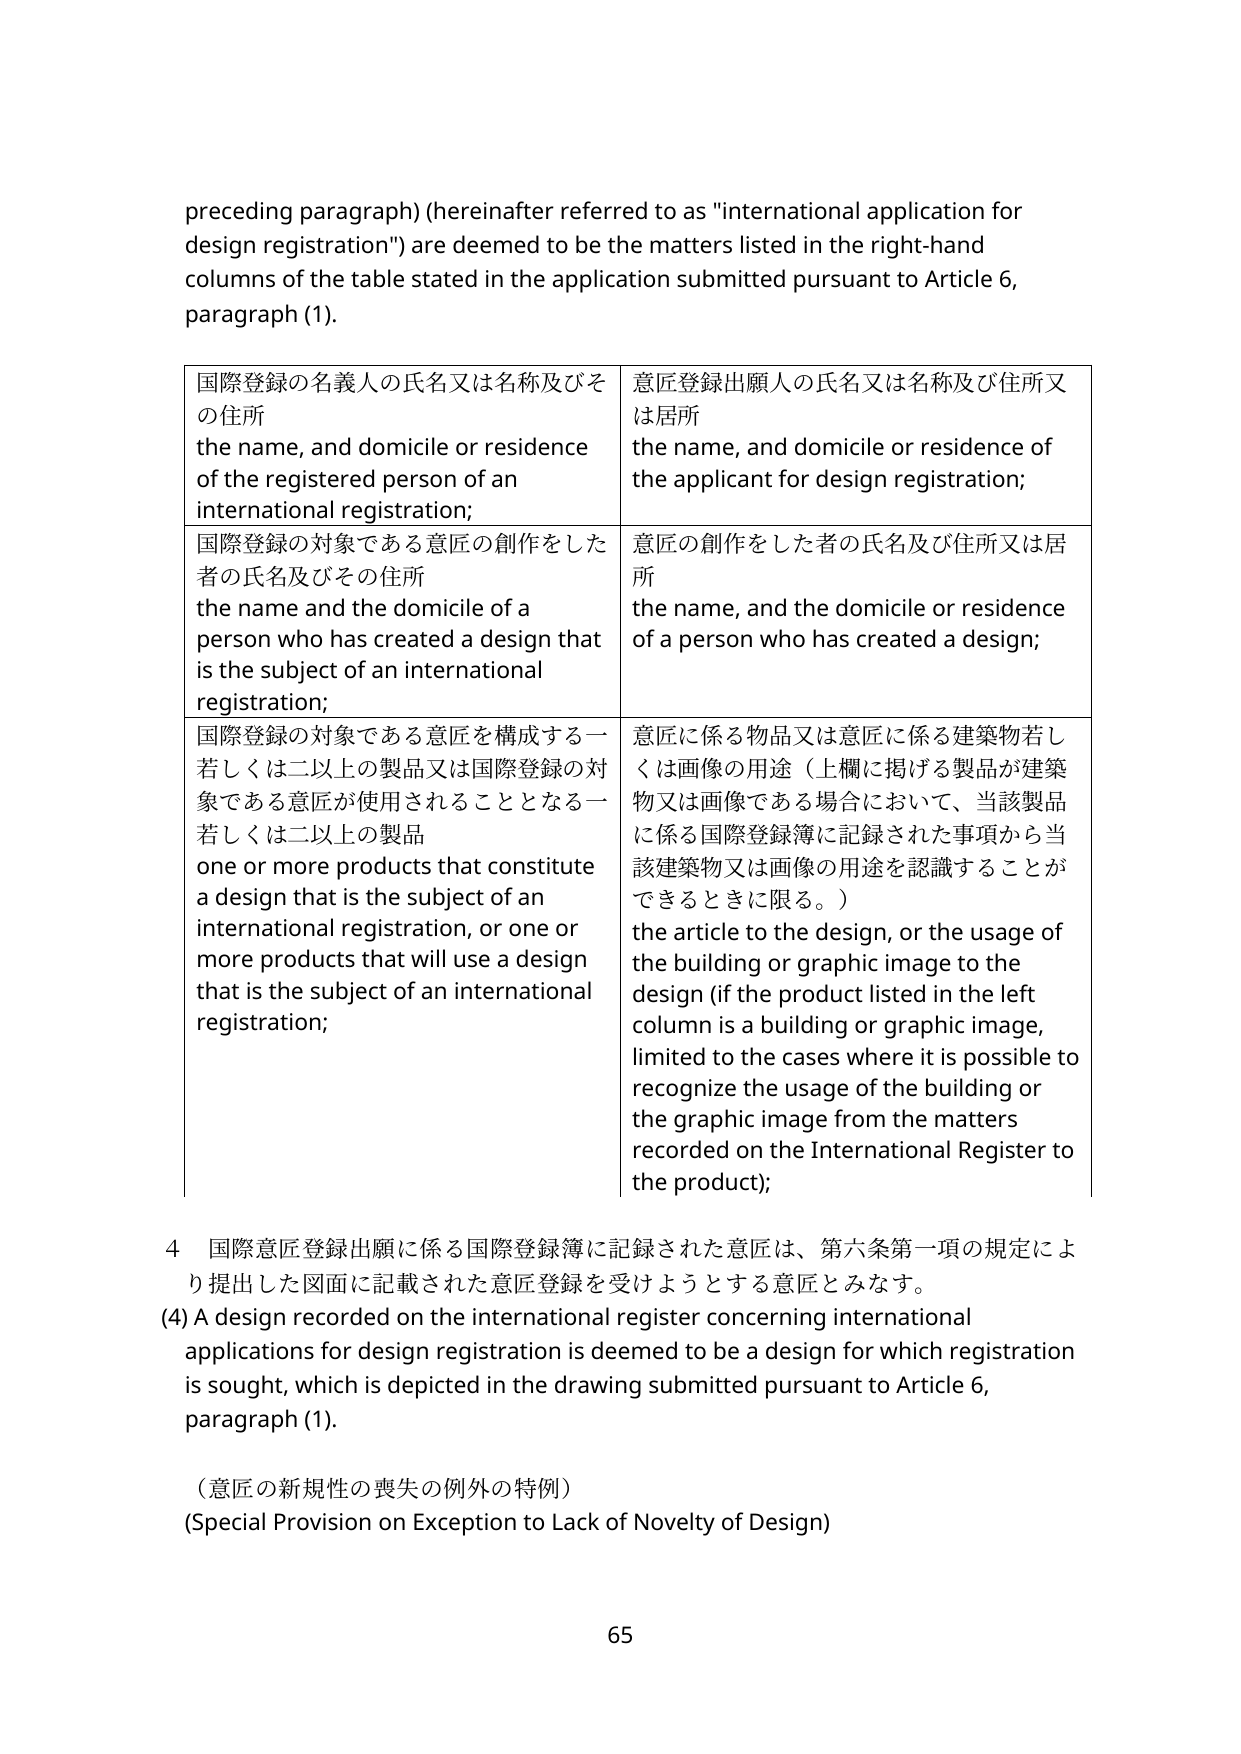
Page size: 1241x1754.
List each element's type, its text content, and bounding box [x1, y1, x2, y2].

table_cell 意匠の創作をした者の氏名及び住所又は居所 the name, and the domicile or residence of a person who has created a design; [621, 526, 1091, 717]
table_cell 国際登録の対象である意匠を構成する一若しくは二以上の製品又は国際登録の対象である意匠が使用されることとなる一若しくは二以上の製品 one or more products that constitute a design that is the subject of an international registration, or one or more products that will use a design that is the subject of an international registration; [185, 718, 620, 1197]
table_cell 意匠に係る物品又は意匠に係る建築物若しくは画像の用途（上欄に掲げる製品が建築物又は画像である場合において、当該製品に係る国際登録簿に記録された事項から当該建築物又は画像の用途を認識することができるときに限る。） the article to the design, or the usage of the building or graphic image to the design (if the product listed in the left column is a building or graphic image, limited to the cases where it is possible to recognize the usage of the building or the graphic image from the matters recorded on the International Register to the product); [621, 718, 1091, 1197]
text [161, 194, 1079, 330]
table_header 国際登録の名義人の氏名又は名称及びその住所 the name, and domicile or residence of the registered person of an international registration; [185, 366, 620, 525]
table_header 意匠登録出願人の氏名又は名称及び住所又は居所 the name, and domicile or residence of the applicant for design registration; [621, 366, 1091, 525]
text （意匠の新規性の喪失の例外の特例） [184, 1470, 1079, 1504]
text (4) A design recorded on the international register concerning international applications for design registration is deemed to be a design for which registration is sought, which is depicted in the drawing submitted pursuant to Article 6, paragraph (1). [161, 1299, 1079, 1436]
text ４ 国際意匠登録出願に係る国際登録簿に記録された意匠は、第六条第一項の規定により提出した図面に記載された意匠登録を受けようとする意匠とみなす。 [161, 1231, 1079, 1299]
table_cell 国際登録の対象である意匠の創作をした者の氏名及びその住所 the name and the domicile of a person who has created a design that is the subject of an international registration; [185, 526, 620, 717]
text (Special Provision on Exception to Lack of Novelty of Design) [184, 1504, 1079, 1538]
